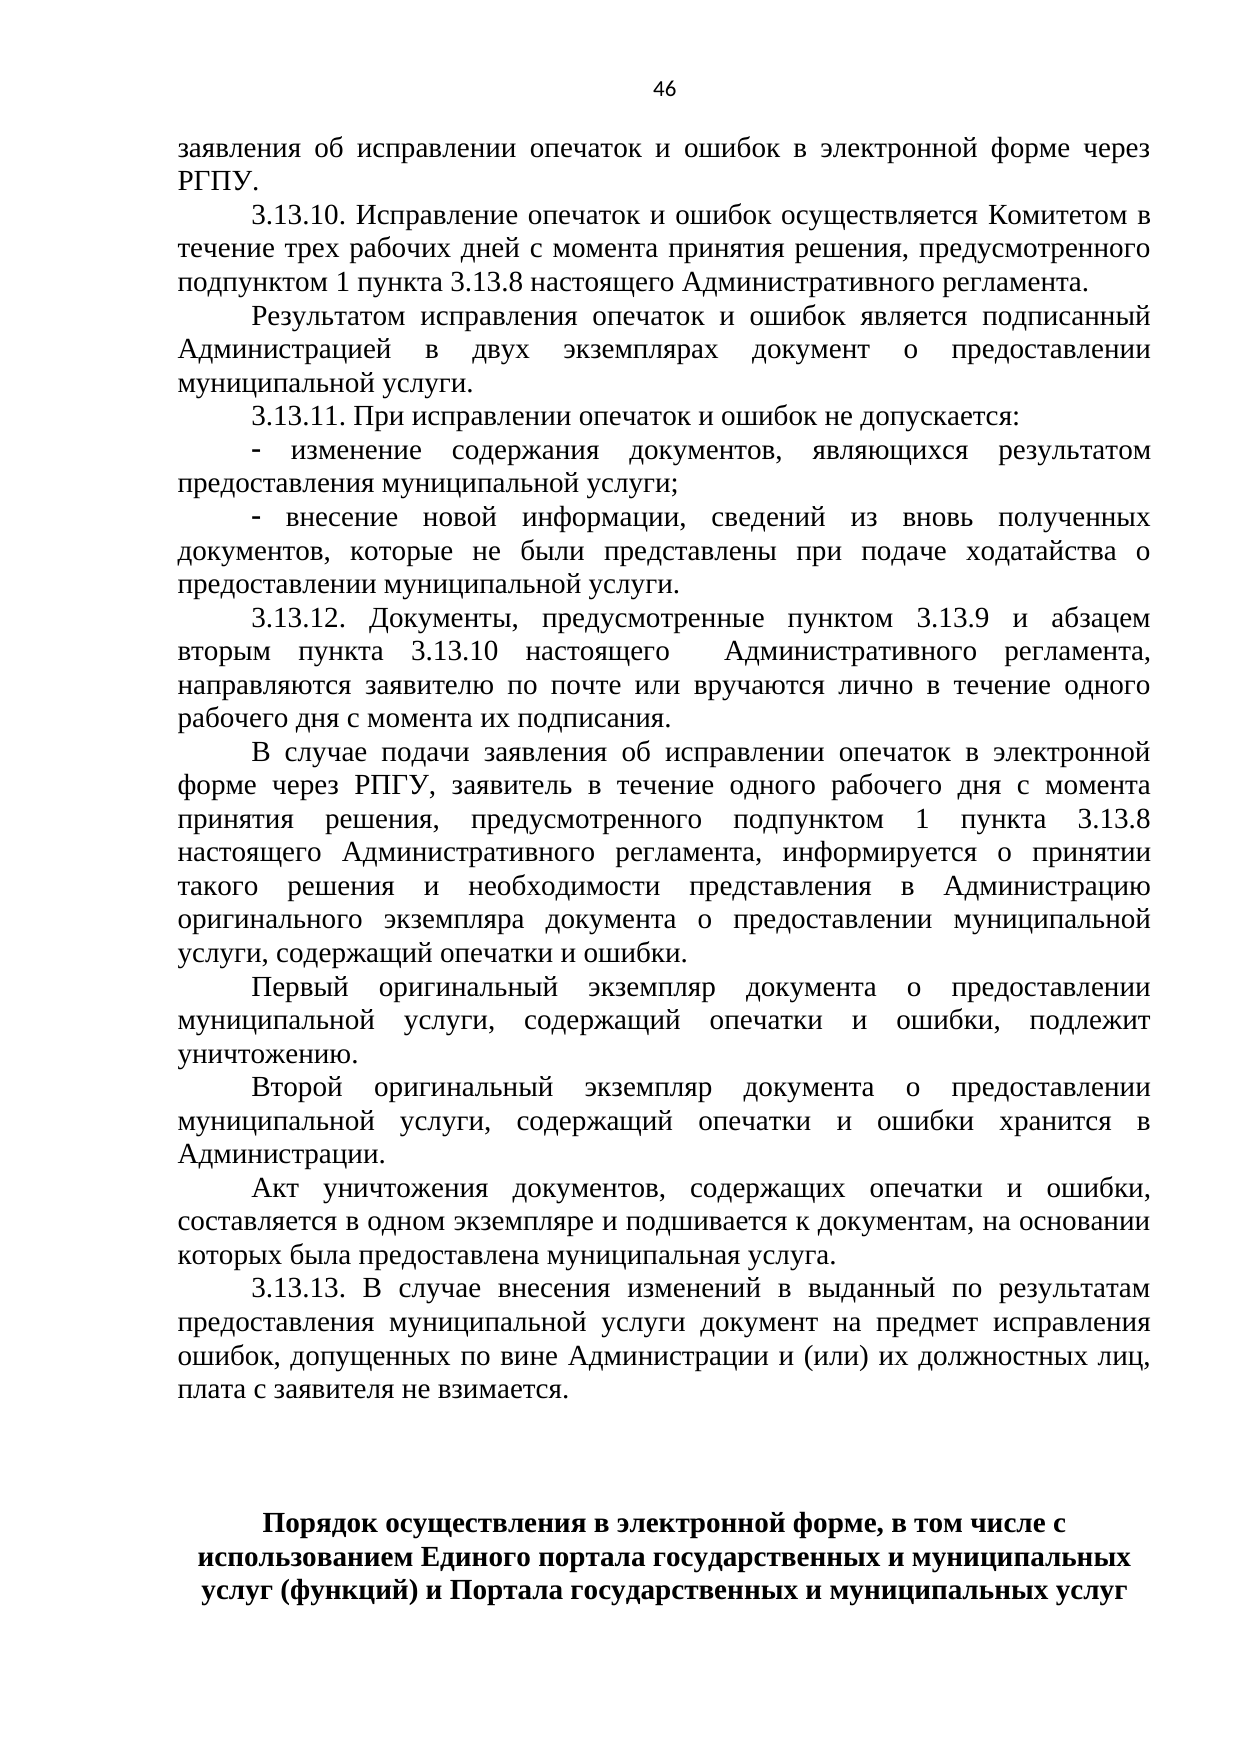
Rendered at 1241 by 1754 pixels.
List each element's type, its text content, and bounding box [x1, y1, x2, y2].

text 3.13.11. При исправлении опечаток и ошибок не допускается: [177, 398, 1152, 432]
text 3.13.12. Документы, предусмотренные пунктом 3.13.9 и абзацем вторым пункта 3.13.10 настоящего Административного регламента, направляются заявителю по почте или вручаются лично в течение одного рабочего дня с момента их подписания. [177, 600, 1152, 734]
text Первый оригинальный экземпляр документа о предоставлении муниципальной услуги, содержащий опечатки и ошибки, подлежит уничтожению. [177, 969, 1152, 1069]
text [177, 1505, 1152, 1606]
text 3.13.13. В случае внесения изменений в выданный по результатам предоставления муниципальной услуги документ на предмет исправления ошибок, допущенных по вине Администрации и (или) их должностных лиц, плата с заявителя не взимается. [177, 1271, 1152, 1405]
text 3.13.10. Исправление опечаток и ошибок осуществляется Комитетом в течение трех рабочих дней с момента принятия решения, предусмотренного подпунктом 1 пункта 3.13.8 настоящего Административного регламента. [177, 197, 1152, 298]
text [177, 130, 1152, 197]
text изменение содержания документов, являющихся результатом предоставления муниципальной услуги; [177, 432, 1152, 499]
text Акт уничтожения документов, содержащих опечатки и ошибки, составляется в одном экземпляре и подшивается к документам, на основании которых была предоставлена муниципальная услуга. [177, 1170, 1152, 1271]
text Результатом исправления опечаток и ошибок является подписанный Администрацией в двух экземплярах документ о предоставлении муниципальной услуги. [177, 298, 1152, 398]
text В случае подачи заявления об исправлении опечаток в электронной форме через РПГУ, заявитель в течение одного рабочего дня с момента принятия решения, предусмотренного подпунктом 1 пункта 3.13.8 настоящего Административного регламента, информируется о принятии такого решения и необходимости представления в Администрацию оригинального экземпляра документа о предоставлении муниципальной услуги, содержащий опечатки и ошибки. [177, 734, 1152, 969]
text Второй оригинальный экземпляр документа о предоставлении муниципальной услуги, содержащий опечатки и ошибки хранится в Администрации. [177, 1069, 1152, 1170]
text внесение новой информации, сведений из вновь полученных документов, которые не были представлены при подаче ходатайства о предоставлении муниципальной услуги. [177, 499, 1152, 600]
